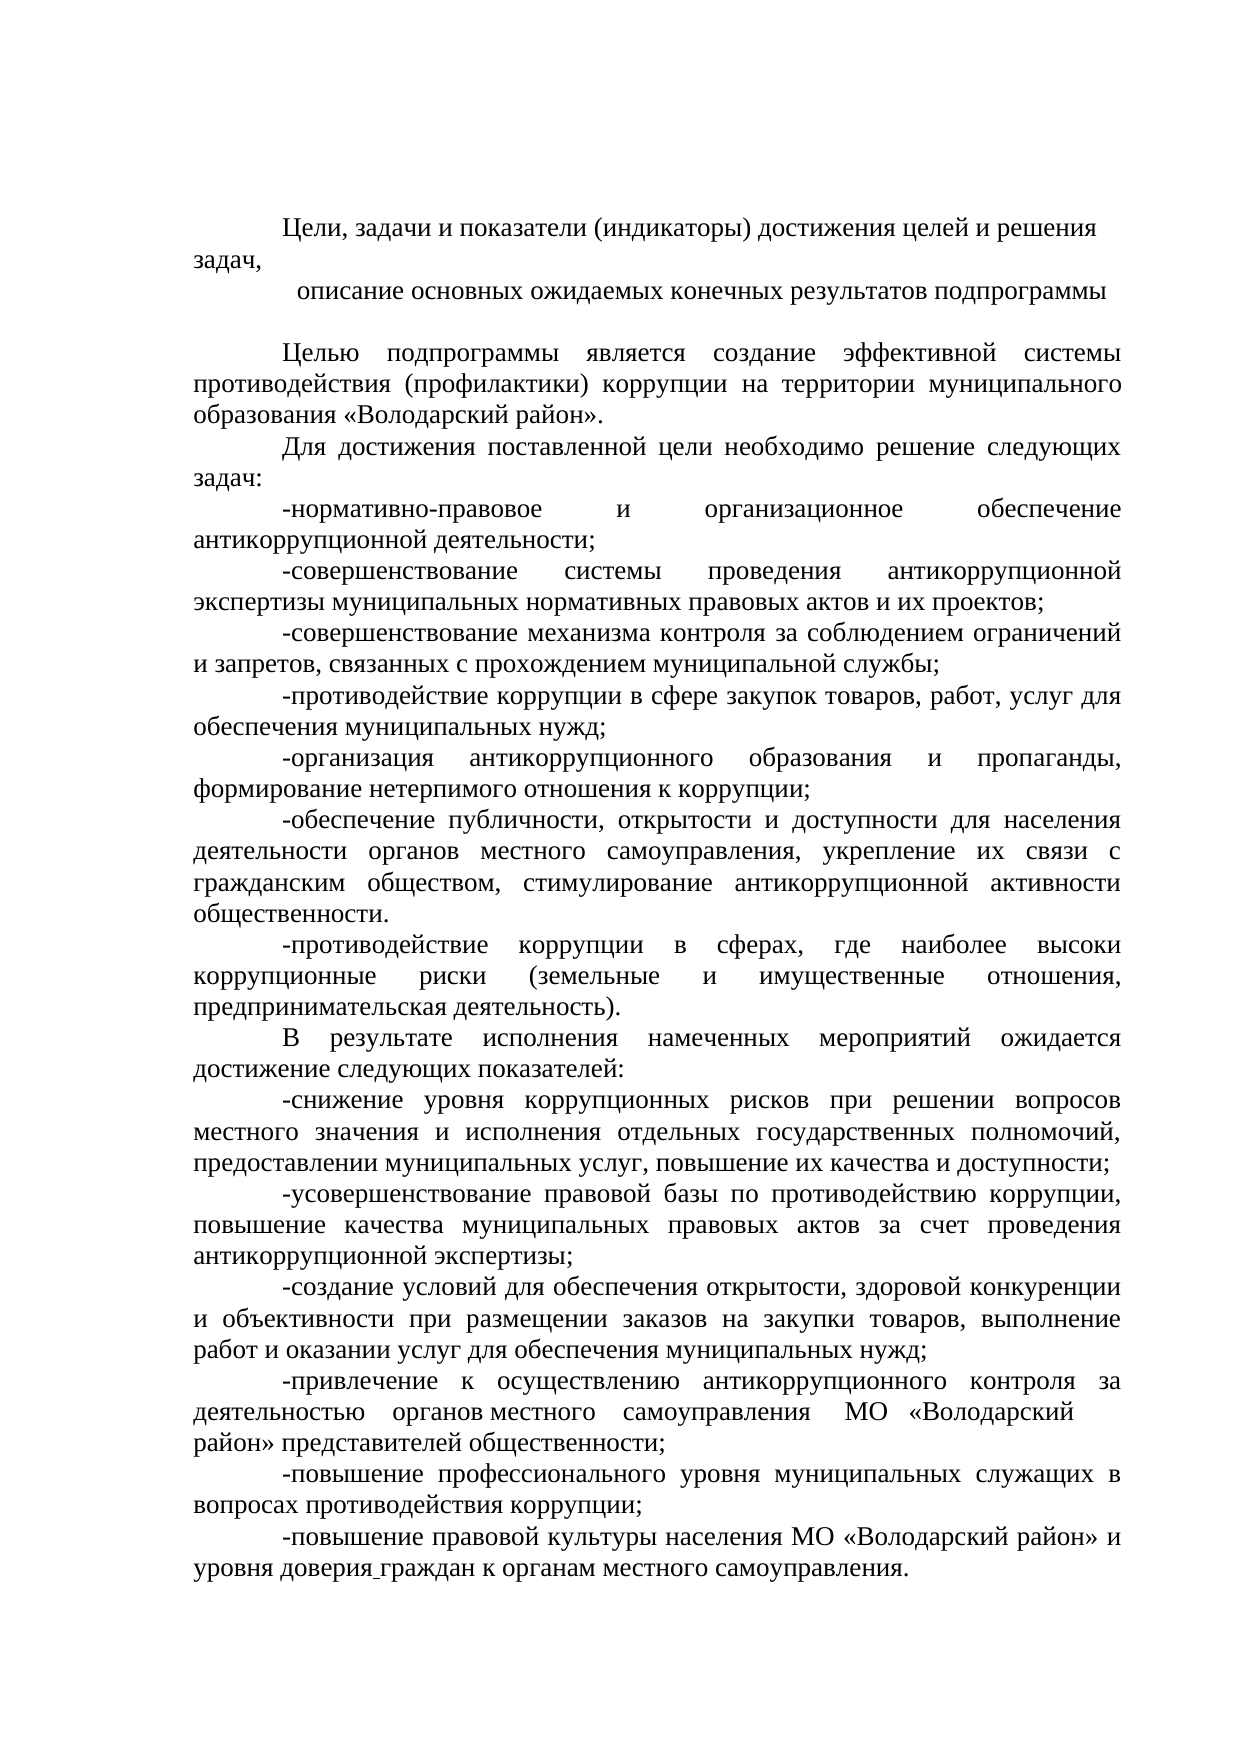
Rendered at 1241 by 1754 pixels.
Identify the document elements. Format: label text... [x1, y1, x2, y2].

text -усовершенствование правовой базы по противодействию коррупции, повышение качества муниципальных правовых актов за счет проведения антикоррупционной экспертизы; [193, 1177, 1122, 1271]
text -противодействие коррупции в сфере закупок товаров, работ, услуг для обеспечения муниципальных нужд; [193, 679, 1122, 741]
text -организация антикоррупционного образования и пропаганды, формирование нетерпимого отношения к коррупции; [193, 741, 1122, 803]
text -совершенствование механизма контроля за соблюдением ограничений и запретов, связанных с прохождением муниципальной службы; [193, 616, 1122, 679]
text -обеспечение публичности, открытости и доступности для населения деятельности органов местного самоуправления, укрепление их связи с гражданским обществом, стимулирование антикоррупционной активности общественности. [193, 803, 1122, 928]
text В результате исполнения намеченных мероприятий ожидается достижение следующих показателей: [193, 1021, 1122, 1084]
text -повышение правовой культуры населения МО «Володарский район» и уровня доверия граждан к органам местного самоуправления. [193, 1520, 1122, 1582]
text Цели, задачи и показатели (индикаторы) достижения целей и решения задач, [193, 212, 1122, 274]
text -привлечение к осуществлению антикоррупционного контроля за деятельностью органов местного самоуправления МО «Володарский район» представителей общественности; [193, 1364, 1122, 1457]
text описание основных ожидаемых конечных результатов подпрограммы [193, 274, 1122, 305]
text Целью подпрограммы является создание эффективной системы противодействия (профилактики) коррупции на территории муниципального образования «Володарский район». [193, 336, 1122, 429]
text -создание условий для обеспечения открытости, здоровой конкуренции и объективности при размещении заказов на закупки товаров, выполнение работ и оказании услуг для обеспечения муниципальных нужд; [193, 1271, 1122, 1364]
text -снижение уровня коррупционных рисков при решении вопросов местного значения и исполнения отдельных государственных полномочий, предоставлении муниципальных услуг, повышение их качества и доступности; [193, 1084, 1122, 1177]
text -нормативно-правовое и организационное обеспечение антикоррупционной деятельности; [193, 492, 1122, 554]
text -совершенствование системы проведения антикоррупционной экспертизы муниципальных нормативных правовых актов и их проектов; [193, 554, 1122, 616]
text -противодействие коррупции в сферах, где наиболее высоки коррупционные риски (земельные и имущественные отношения, предпринимательская деятельность). [193, 928, 1122, 1021]
text -повышение профессионального уровня муниципальных служащих в вопросах противодействия коррупции; [193, 1457, 1122, 1520]
text Для достижения поставленной цели необходимо решение следующих задач: [193, 429, 1122, 492]
